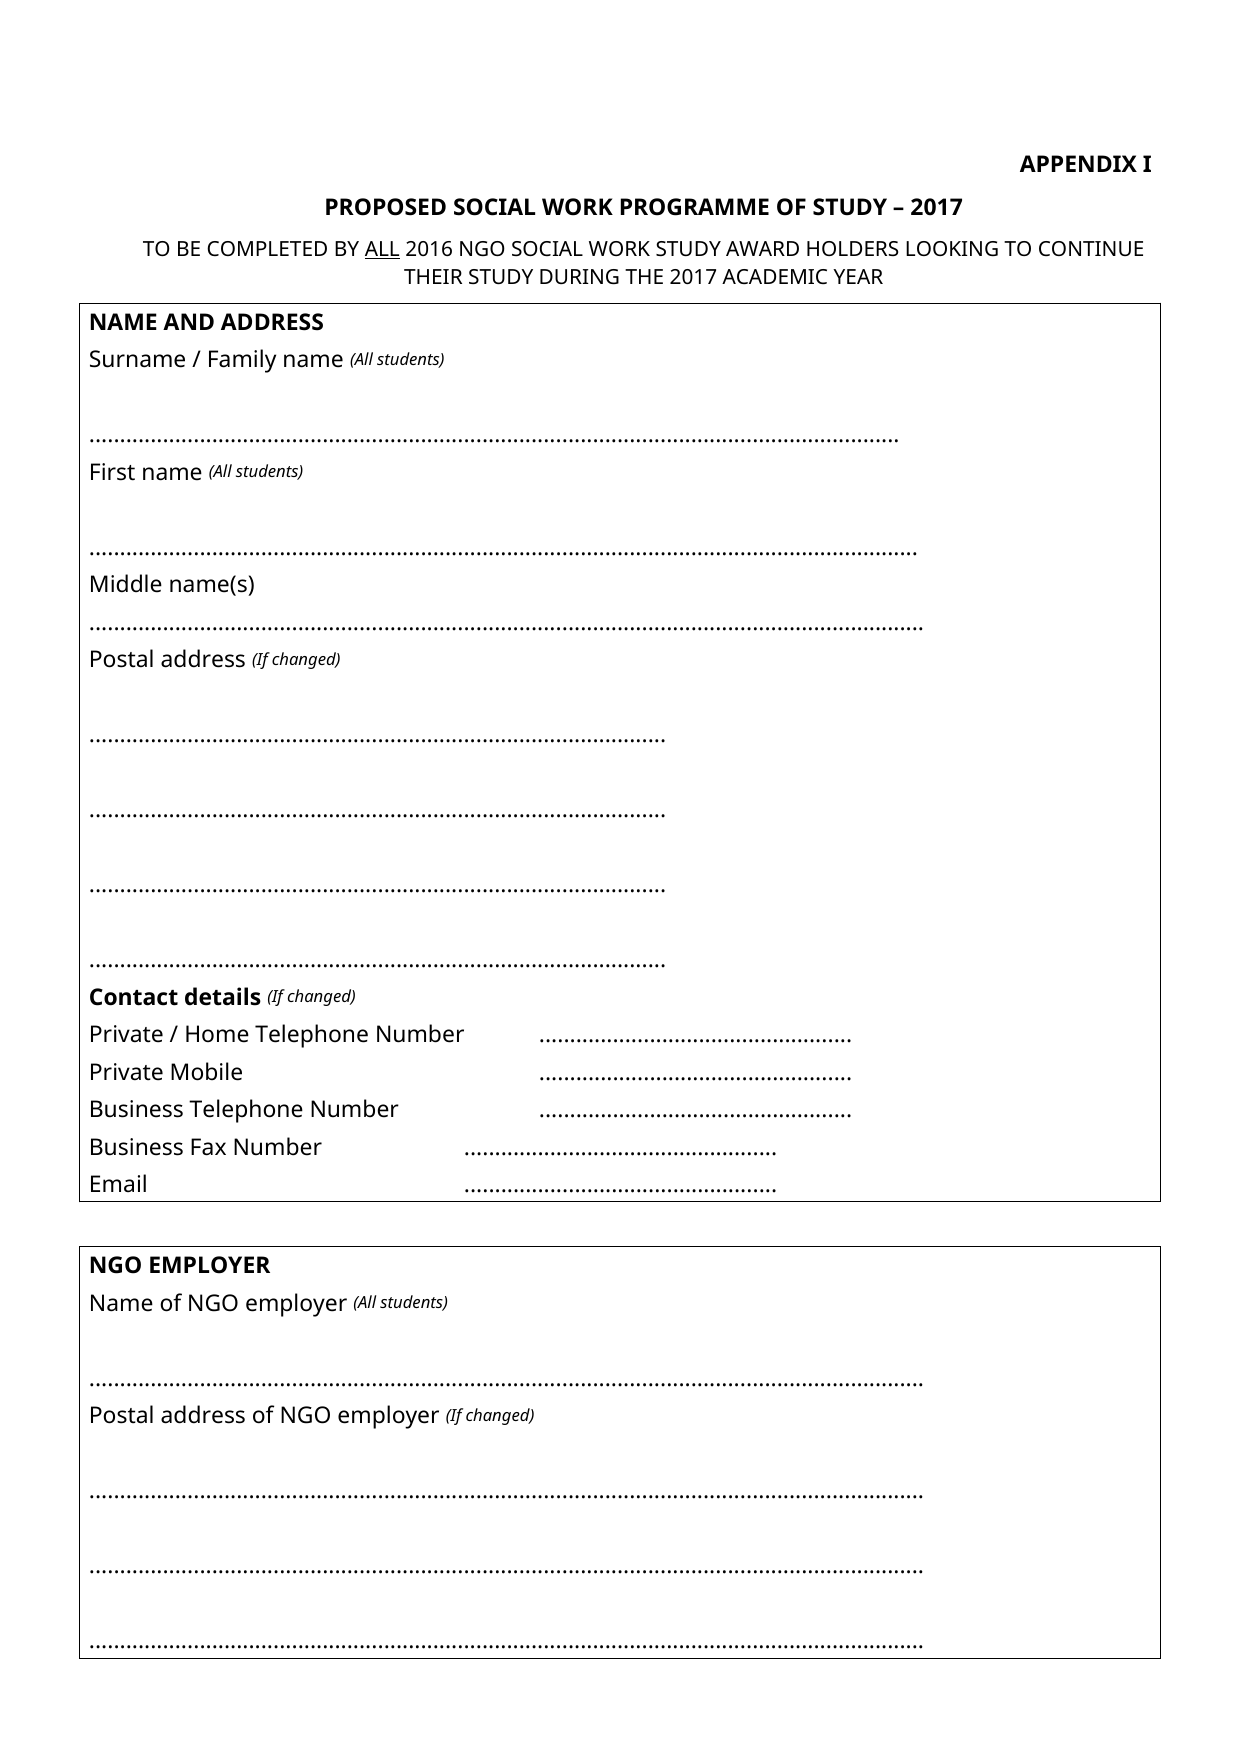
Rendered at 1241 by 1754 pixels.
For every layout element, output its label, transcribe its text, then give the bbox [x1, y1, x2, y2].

text .............................................................................................. [80, 715, 1160, 749]
text .............................................................................................. [80, 940, 1160, 974]
text Email ................................................... [80, 1165, 1160, 1201]
text To be completed by all 2016 NGO Social Work Study award Holders LOOKING TO CONTINUE THEIR STUDY DURING the 2017 Academic year [136, 234, 1152, 291]
text Postal address (If changed) [80, 640, 1160, 674]
text Business Telephone Number ................................................... [80, 1090, 1160, 1124]
text Contact details (If changed) [80, 977, 1160, 1012]
text .............................................................................................. [80, 790, 1160, 824]
text ........................................................................................................................................ [80, 602, 1160, 637]
text Business Fax Number ................................................... [80, 1127, 1160, 1162]
text NAME AND ADDRESS [80, 304, 1160, 337]
text ........................................................................................................................................ [80, 1359, 1160, 1393]
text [80, 1546, 1160, 1581]
text Appendix I [136, 148, 1152, 179]
text Name of NGO employer (All students) [80, 1284, 1160, 1318]
text Private Mobile ................................................... [80, 1052, 1160, 1087]
text Postal address of NGO employer (If changed) [80, 1396, 1160, 1431]
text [80, 1621, 1160, 1658]
text Middle name(s) [80, 565, 1160, 599]
text Private / Home Telephone Number ................................................... [80, 1015, 1160, 1049]
text NGO Employer [80, 1247, 1160, 1281]
text ....................................................................................................................................... [80, 527, 1160, 562]
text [80, 1471, 1160, 1506]
text Proposed Social Work Programme of Study – 2017 [136, 191, 1152, 222]
text Surname / Family name (All students) [80, 340, 1160, 374]
text First name (All students) [80, 452, 1160, 487]
text .................................................................................................................................... [80, 415, 1160, 449]
text .............................................................................................. [80, 865, 1160, 899]
